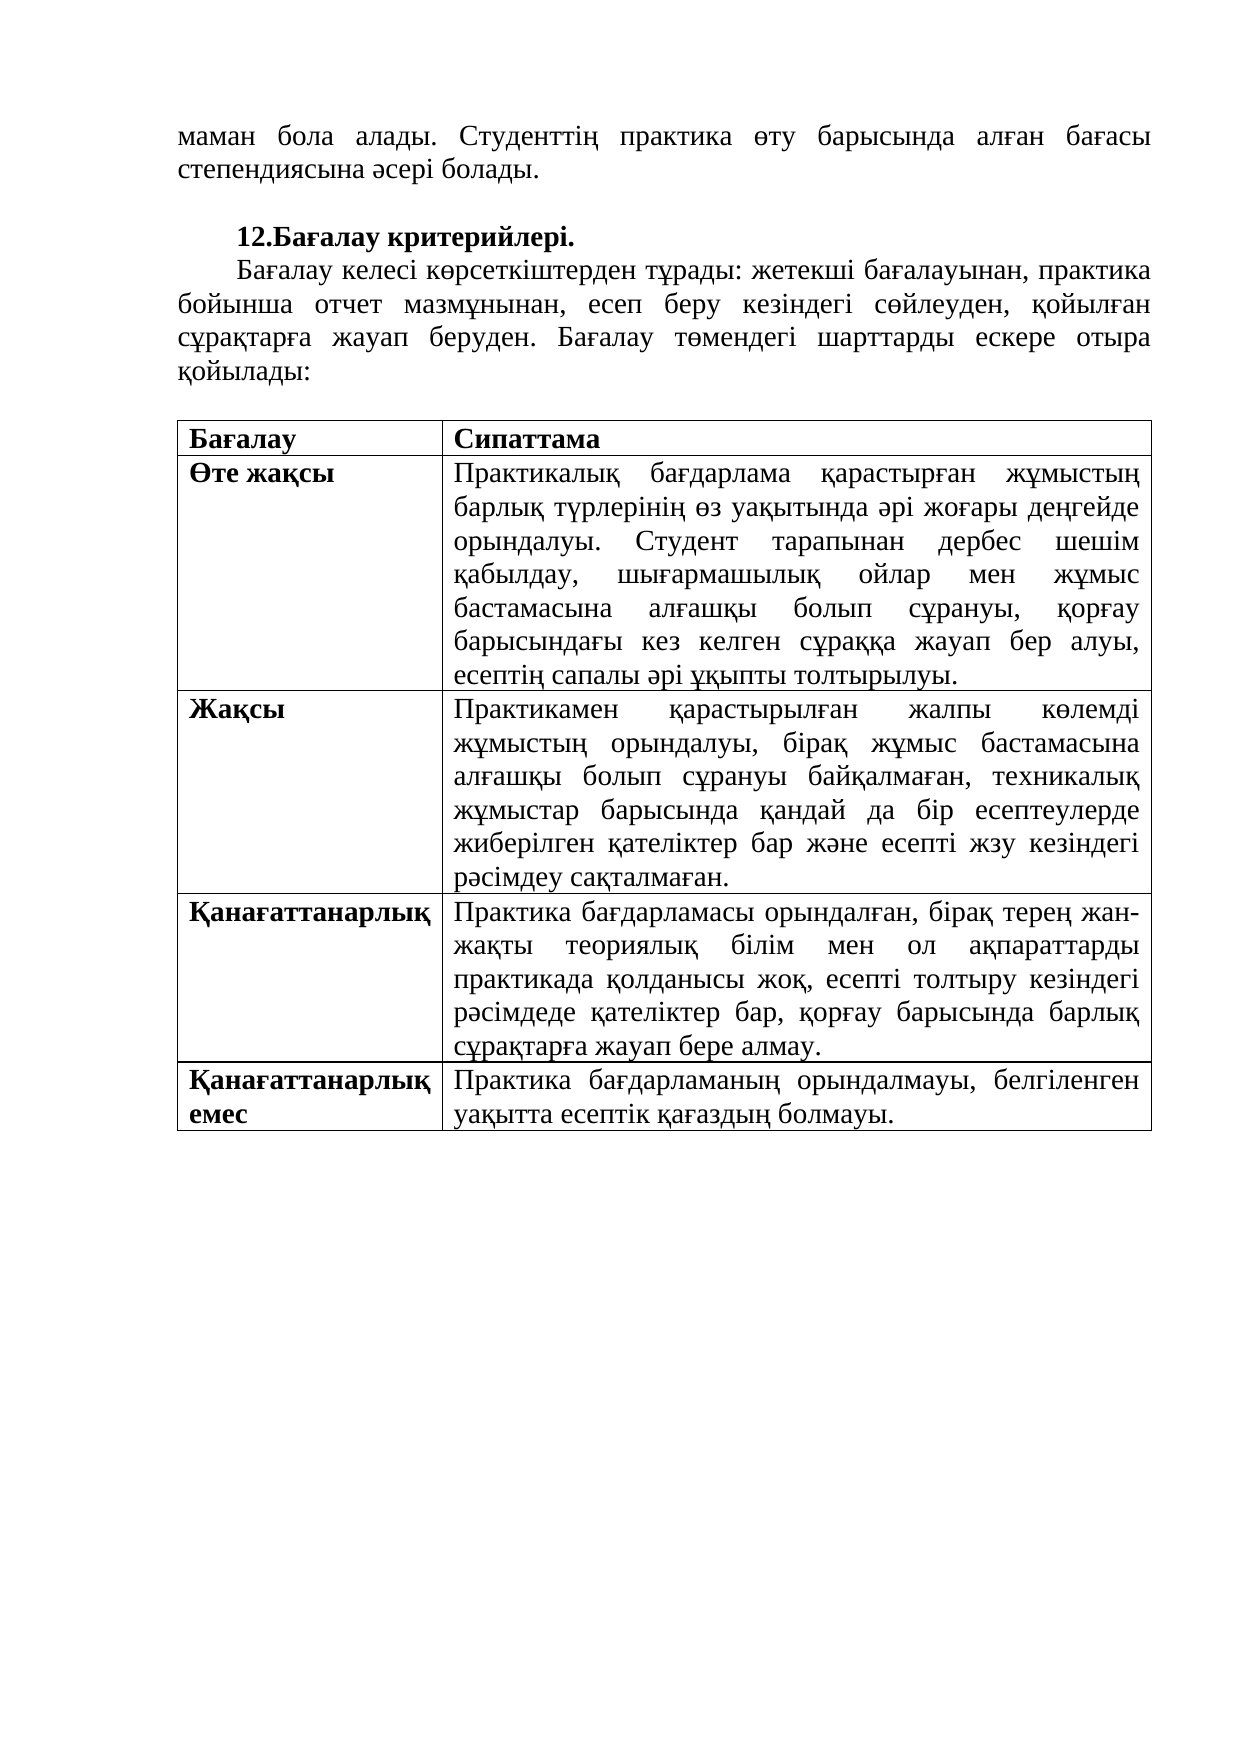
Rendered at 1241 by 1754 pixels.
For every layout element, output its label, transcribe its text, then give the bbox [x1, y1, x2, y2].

table_cell Жақсы [178, 691, 442, 893]
table_cell Практика бағдарламаның орындалмауы, белгіленген уақытта есептік қағаздың болмауы. [443, 1063, 1151, 1129]
table_cell Практика бағдарламасы орындалған, бірақ терең жан-жақты теориялық білім мен ол ақпараттарды практикада қолданысы жоқ, есепті толтыру кезіндегі рәсімдеде қателіктер бар, қорғау барысында барлық сұрақтарға жауап бере алмау. [443, 894, 1151, 1061]
table_header Сипаттама [443, 421, 1151, 454]
table_cell Қанағаттанарлық емес [178, 1063, 442, 1129]
table_cell Өте жақсы [178, 456, 442, 690]
text Бағалау келесі көрсеткіштерден тұрады: жетекші бағалауынан, практика бойынша отчет мазмұнынан, есеп беру кезіндегі сөйлеуден, қойылған сұрақтарға жауап беруден. Бағалау төмендегі шарттарды ескере отыра қойылады: [177, 252, 1152, 386]
table_cell Практикалық бағдарлама қарастырған жұмыстың барлық түрлерінің өз уақытында әрі жоғары деңгейде орындалуы. Студент тарапынан дербес шешім қабылдау, шығармашылық ойлар мен жұмыс бастамасына алғашқы болып сұрануы, қорғау барысындағы кез келген сұраққа жауап бер алуы, есептің сапалы әрі ұқыпты толтырылуы. [443, 456, 1151, 690]
table_cell Қанағаттанарлық [178, 894, 442, 1061]
table_header Бағалау [178, 421, 442, 454]
text 12.Бағалау критерийлері. [177, 219, 1152, 252]
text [177, 118, 1152, 185]
table_cell Практикамен қарастырылған жалпы көлемді жұмыстың орындалуы, бірақ жұмыс бастамасына алғашқы болып сұрануы байқалмаған, техникалық жұмыстар барысында қандай да бір есептеулерде жиберілген қателіктер бар және есепті жзу кезіндегі рәсімдеу сақталмаған. [443, 691, 1151, 893]
